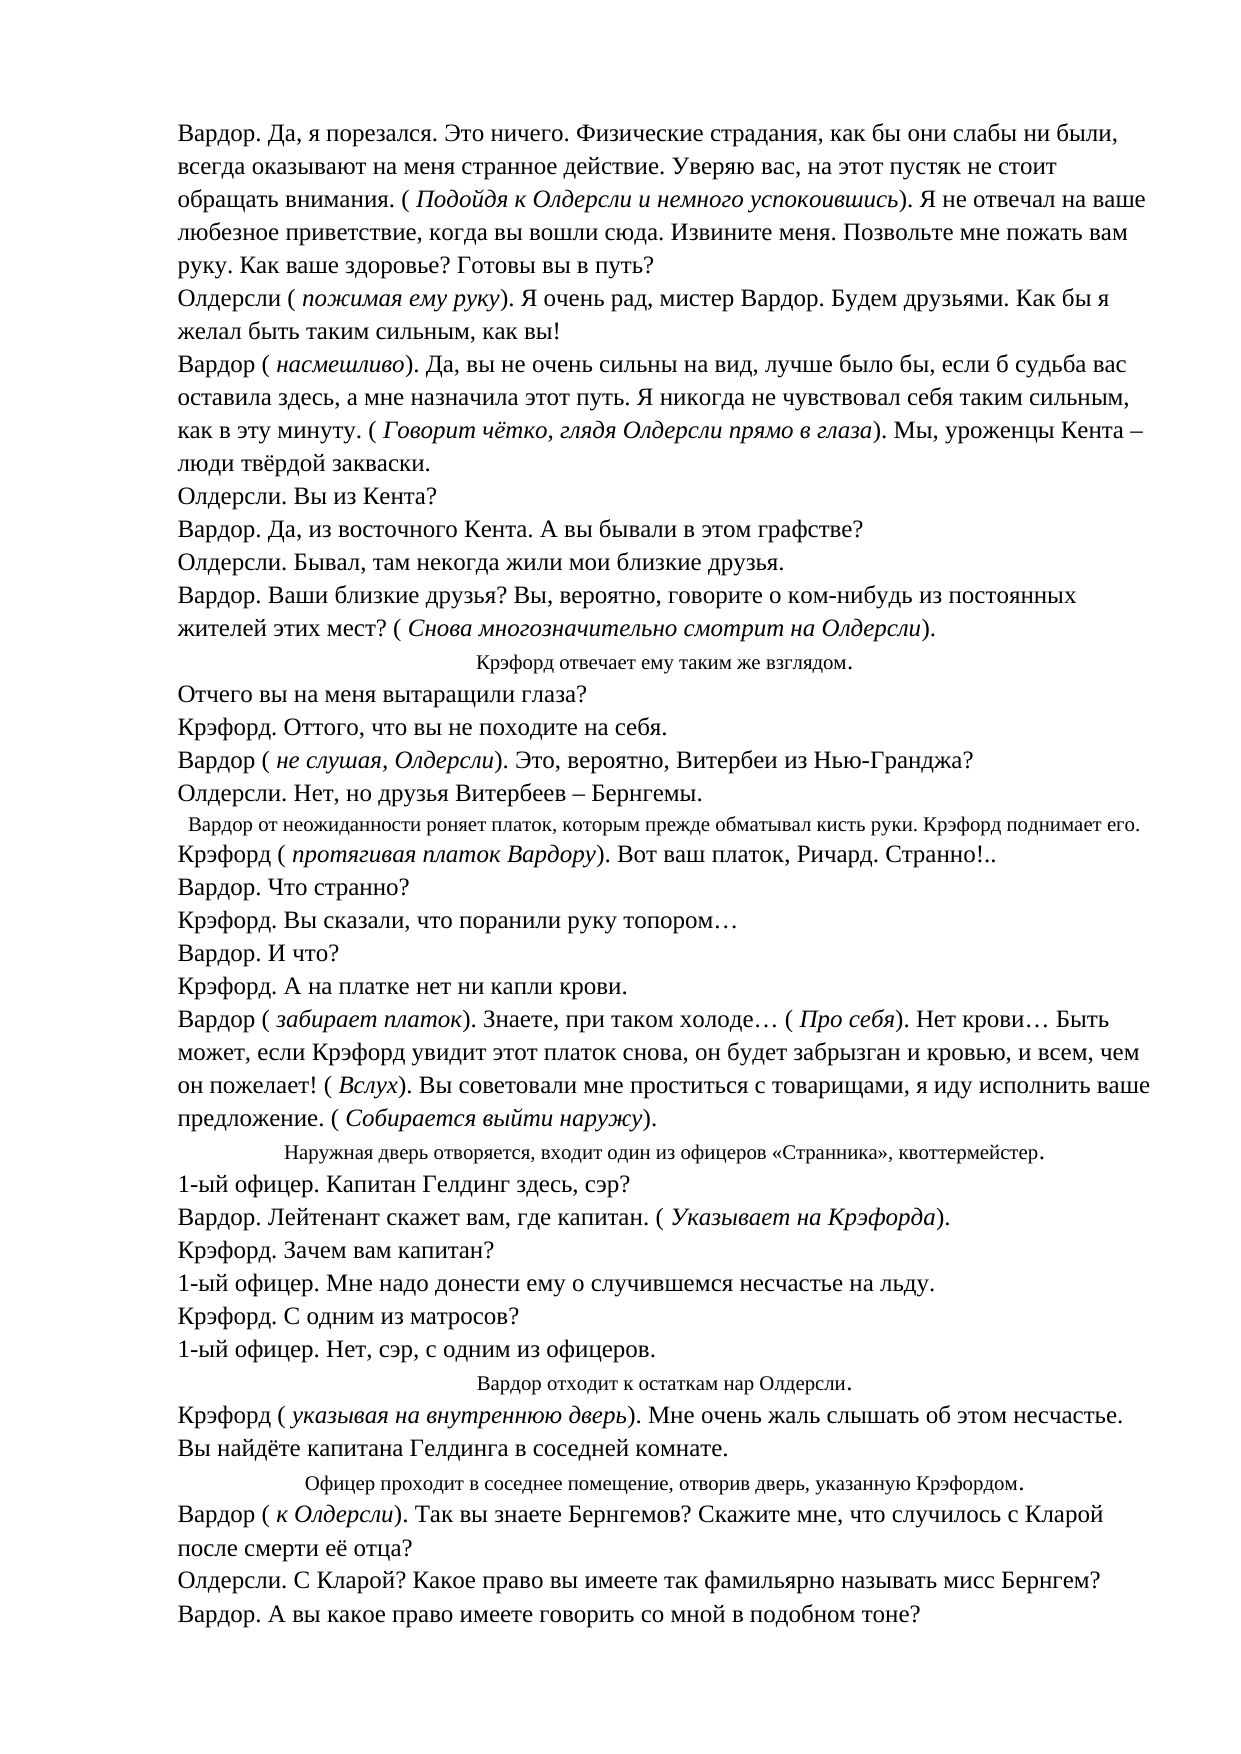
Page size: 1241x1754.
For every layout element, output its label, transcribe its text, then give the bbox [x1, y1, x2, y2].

text Олдерсли. Бывал, там некогда жили мои близкие друзья. [177, 547, 1152, 576]
text Крэфорд. С одним из матросов? [177, 1301, 1152, 1330]
text Олдерсли. С Кларой? Какое право вы имеете так фамильярно называть мисс Бернгем? [177, 1566, 1152, 1594]
text Наружная дверь отворяется, входит один из офицеров «Странника», квоттермейстер. [177, 1136, 1152, 1165]
text 1-ый офицер. Мне надо донести ему о случившемся несчастье на льду. [177, 1268, 1152, 1297]
text Вардор ( насмешливо). Да, вы не очень сильны на вид, лучше было бы, если б судьба вас оставила здесь, а мне назначила этот путь. Я никогда не чувствовал себя таким сильным, как в эту минуту. ( Говорит чётко, глядя Олдерсли прямо в глаза). Мы, уроженцы Кента – люди твёрдой закваски. [177, 349, 1152, 477]
text Крэфорд. Зачем вам капитан? [177, 1235, 1152, 1264]
text Крэфорд. Вы сказали, что поранили руку топором… [177, 905, 1152, 934]
text Вардор. А вы какое право имеете говорить со мной в подобном тоне? [177, 1599, 1152, 1627]
text Вардор. Лейтенант скажет вам, где капитан. ( Указывает на Крэфорда). [177, 1202, 1152, 1231]
text Офицер проходит в соседнее помещение, отворив дверь, указанную Крэфордом. [177, 1467, 1152, 1495]
text Вардор. Что странно? [177, 872, 1152, 901]
text Крэфорд ( протягивая платок Вардору). Вот ваш платок, Ричард. Странно!.. [177, 839, 1152, 868]
text Вардор от неожиданности роняет платок, которым прежде обматывал кисть руки. Крэфорд поднимает его. [177, 812, 1152, 836]
text Вардор ( к Олдерсли). Так вы знаете Бернгемов? Скажите мне, что случилось с Кларой после смерти её отца? [177, 1499, 1152, 1561]
text Вардор. Да, из восточного Кента. А вы бывали в этом графстве? [177, 514, 1152, 543]
text Олдерсли. Нет, но друзья Витербеев – Бернгемы. [177, 778, 1152, 807]
text Вардор. Ваши близкие друзья? Вы, вероятно, говорите о ком-нибудь из постоянных жителей этих мест? ( Снова многозначительно смотрит на Олдерсли). [177, 580, 1152, 642]
text Крэфорд. А на платке нет ни капли крови. [177, 971, 1152, 1000]
text Вардор. И что? [177, 938, 1152, 967]
text Крэфорд отвечает ему таким же взглядом. [177, 646, 1152, 675]
text Вардор ( забирает платок). Знаете, при таком холоде… ( Про себя). Нет крови… Быть может, если Крэфорд увидит этот платок снова, он будет забрызган и кровью, и всем, чем он пожелает! ( Вслух). Вы советовали мне проститься с товарищами, я иду исполнить ваше предложение. ( Собирается выйти наружу). [177, 1004, 1152, 1132]
text 1-ый офицер. Нет, сэр, с одним из офицеров. [177, 1334, 1152, 1363]
text Вардор ( не слушая, Олдерсли). Это, вероятно, Витербеи из Нью-Гранджа? [177, 746, 1152, 774]
text Олдерсли. Вы из Кента? [177, 481, 1152, 510]
text Крэфорд ( указывая на внутреннюю дверь). Мне очень жаль слышать об этом несчастье. Вы найдёте капитана Гелдинга в соседней комнате. [177, 1401, 1152, 1462]
text Вардор. Да, я порезался. Это ничего. Физические страдания, как бы они слабы ни были, всегда оказывают на меня странное действие. Уверяю вас, на этот пустяк не стоит обращать внимания. ( Подойдя к Олдерсли и немного успокоившись). Я не отвечал на ваше любезное приветствие, когда вы вошли сюда. Извините меня. Позвольте мне пожать вам руку. Как ваше здоровье? Готовы вы в путь? [177, 118, 1152, 279]
text Вардор отходит к остаткам нар Олдерсли. [177, 1367, 1152, 1396]
text 1-ый офицер. Капитан Гелдинг здесь, сэр? [177, 1169, 1152, 1198]
text Отчего вы на меня вытаращили глаза? [177, 679, 1152, 708]
text Олдерсли ( пожимая ему руку). Я очень рад, мистер Вардор. Будем друзьями. Как бы я желал быть таким сильным, как вы! [177, 283, 1152, 345]
text Крэфорд. Оттого, что вы не походите на себя. [177, 712, 1152, 741]
